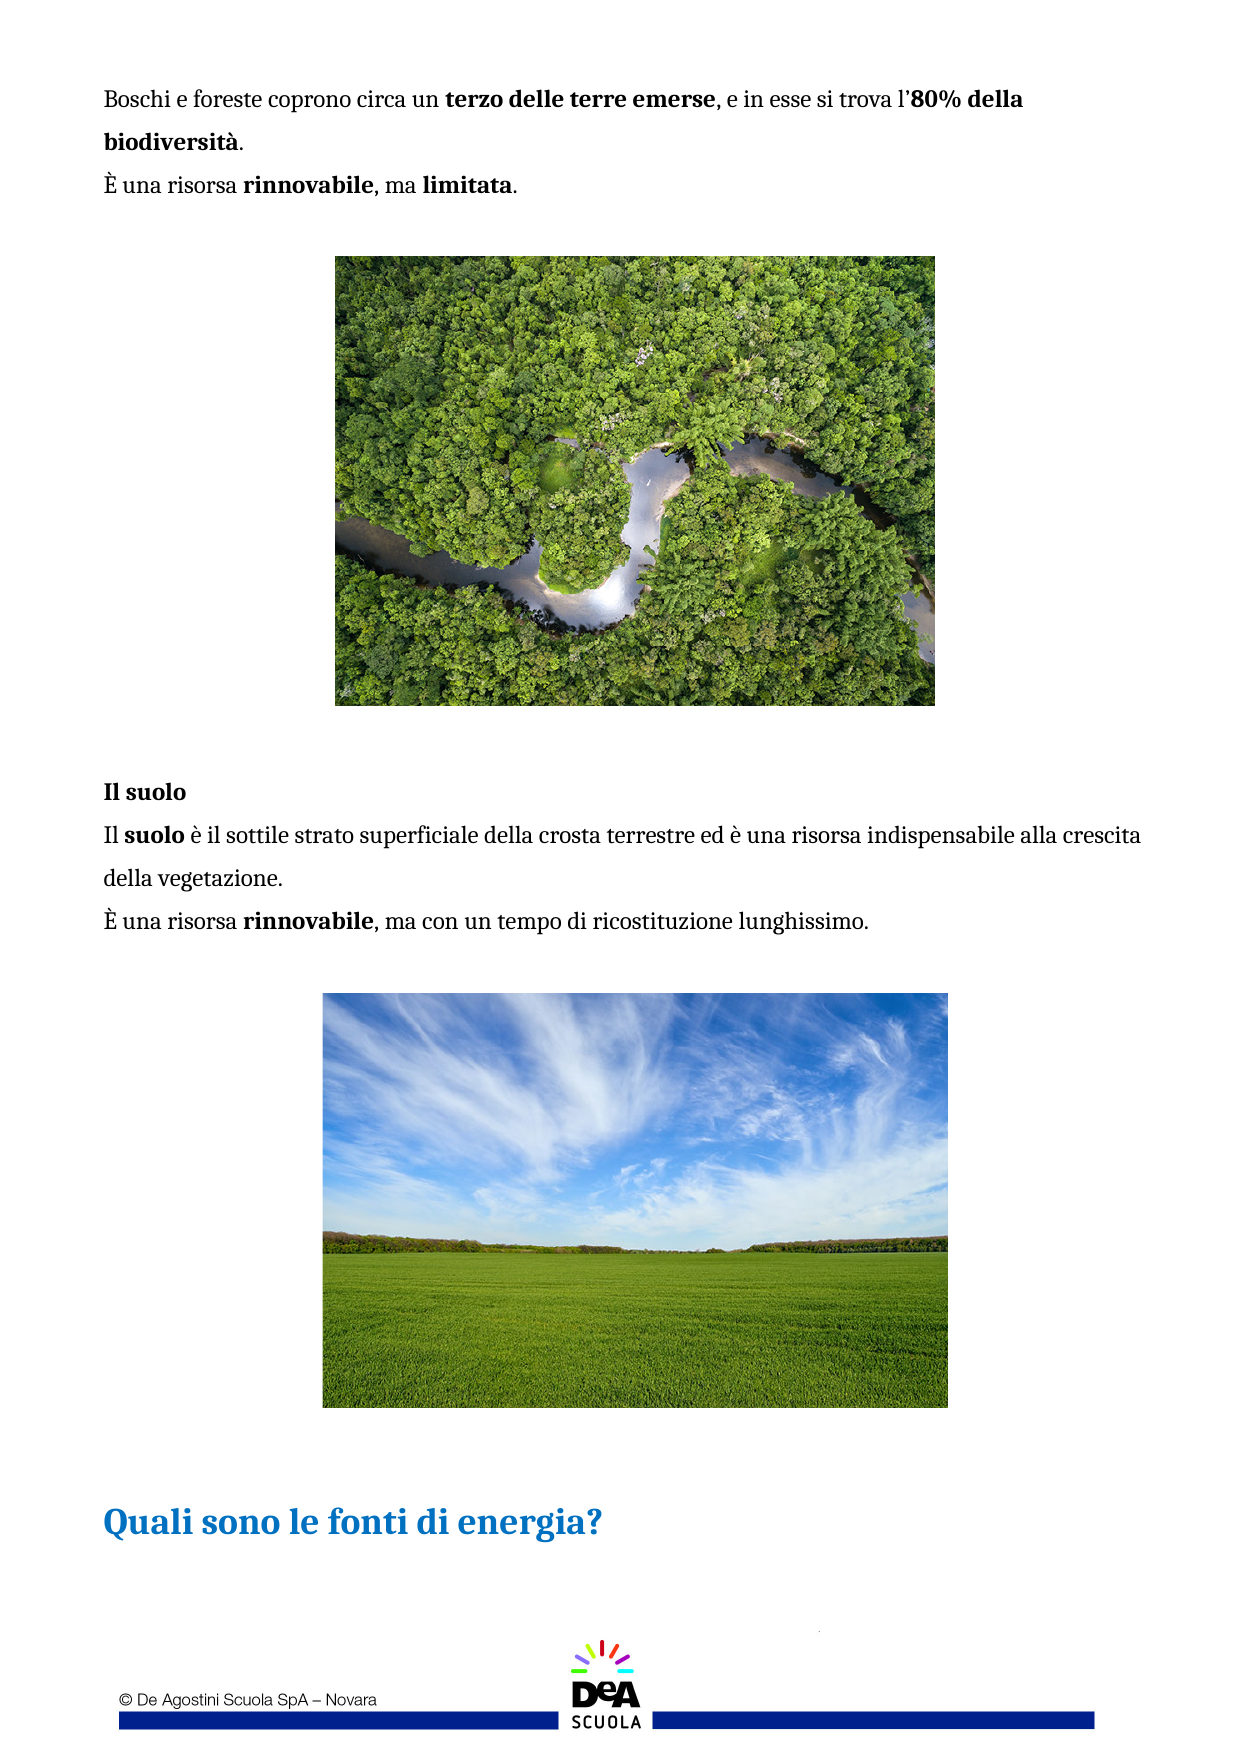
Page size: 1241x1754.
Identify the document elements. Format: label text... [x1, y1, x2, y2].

text Boschi e foreste coprono circa un terzo delle terre emerse, e in esse si trova l’80% della biodiversità. [103, 84, 1167, 156]
text Il suolo [103, 778, 1167, 807]
picture [335, 256, 935, 706]
text È una risorsa rinnovabile, ma con un tempo di ricostituzione lunghissimo. [103, 907, 1167, 979]
picture [322, 993, 948, 1408]
picture [103, 1631, 1108, 1743]
subtitle Quali sono le fonti di energia? [103, 1501, 1167, 1544]
text Il suolo è il sottile strato superficiale della crosta terrestre ed è una risorsa indispensabile alla crescita della vegetazione. [103, 821, 1167, 893]
text È una risorsa rinnovabile, ma limitata. [103, 171, 1167, 243]
